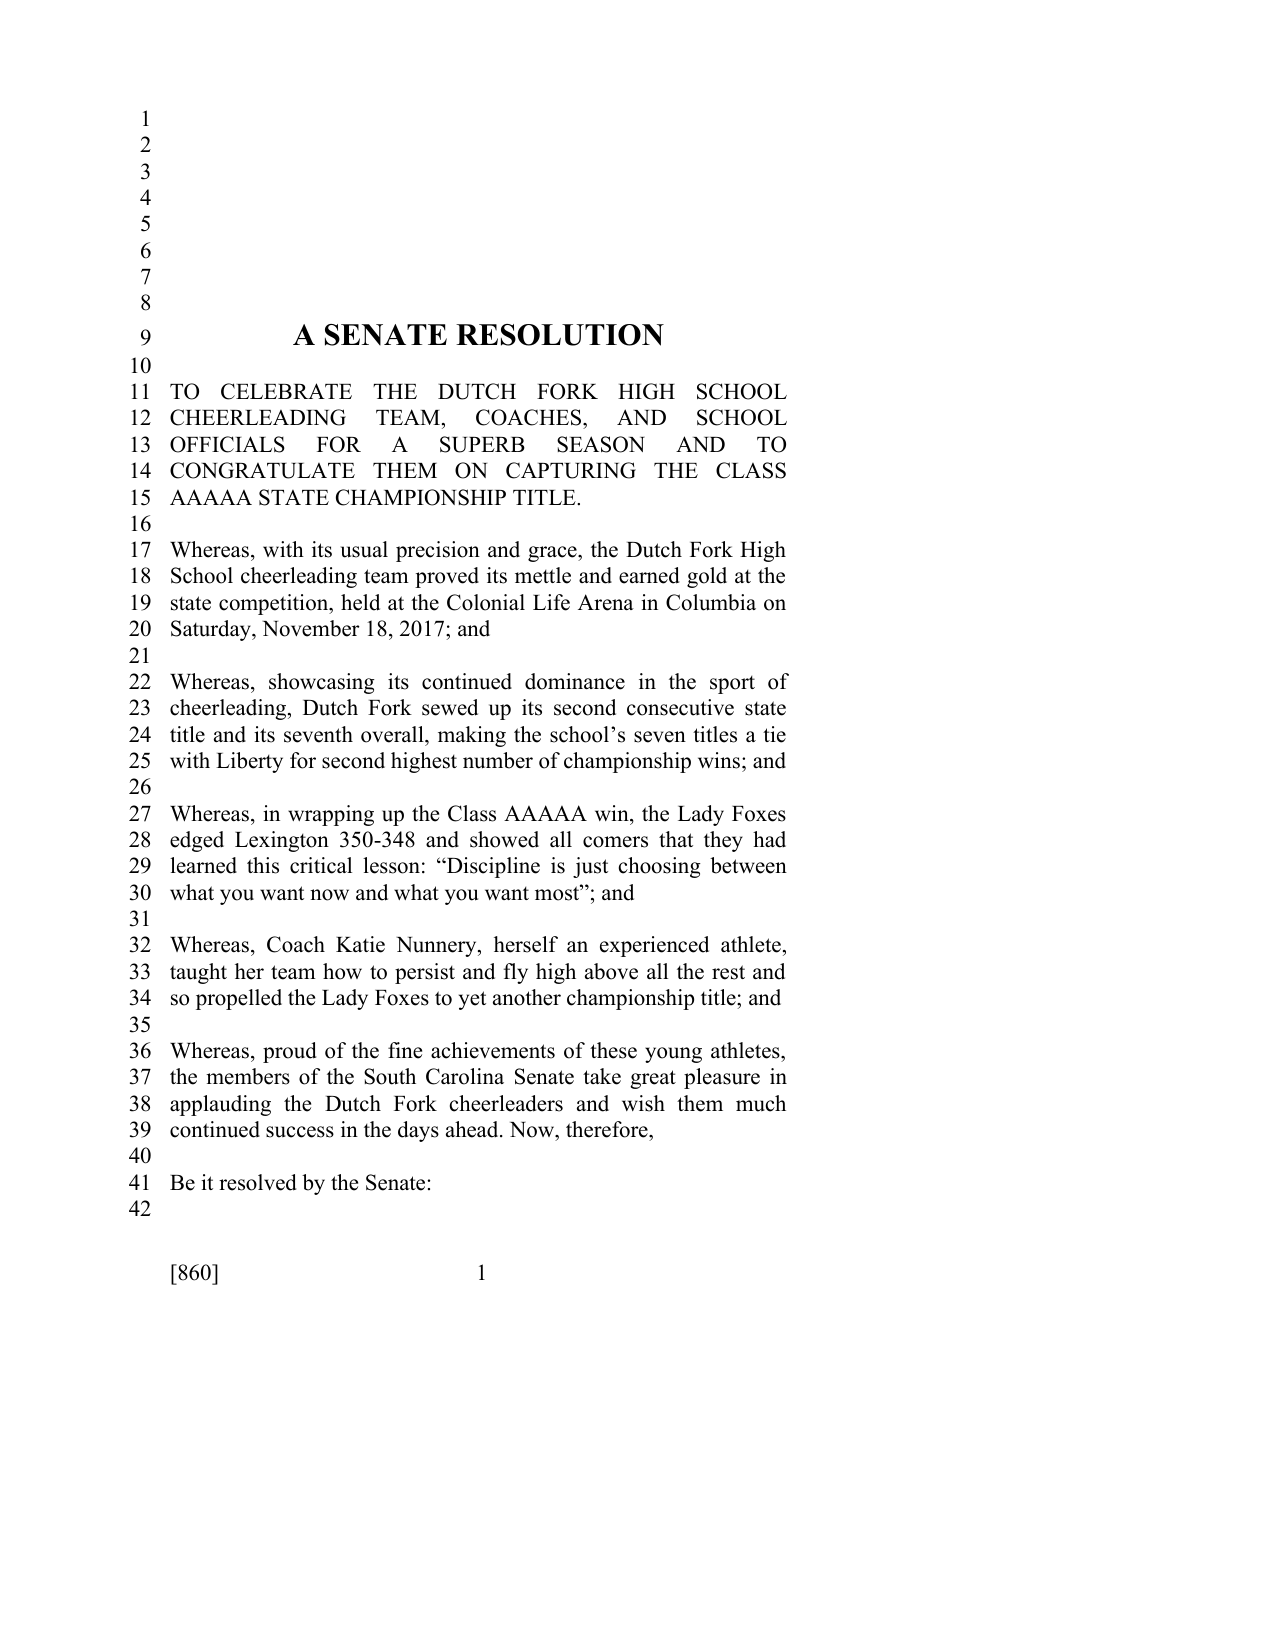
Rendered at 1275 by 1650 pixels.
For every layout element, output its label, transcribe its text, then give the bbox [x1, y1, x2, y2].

text TO CELEBRATE THE DUTCH FORK HIGH SCHOOL CHEERLEADING TEAM, COACHES, AND SCHOOL OFFICIALS FOR A SUPERB SEASON AND TO CONGRATULATE THEM ON CAPTURING THE CLASS AAAAA STATE CHAMPIONSHIP TITLE. [169, 378, 787, 510]
text Whereas, showcasing its continued dominance in the sport of cheerleading, Dutch Fork sewed up its second consecutive state title and its seventh overall, making the school’s seven titles a tie with Liberty for second highest number of championship wins; and [169, 668, 787, 773]
text Be it resolved by the Senate: [169, 1169, 787, 1195]
text Whereas, Coach Katie Nunnery, herself an experienced athlete, taught her team how to persist and fly high above all the rest and so propelled the Lady Foxes to yet another championship title; and [169, 932, 787, 1011]
text A SENATE RESOLUTION [169, 316, 787, 352]
text Whereas, proud of the fine achievements of these young athletes, the members of the South Carolina Senate take great pleasure in applauding the Dutch Fork cheerleaders and wish them much continued success in the days ahead. Now, therefore, [169, 1037, 787, 1142]
text Whereas, with its usual precision and grace, the Dutch Fork High School cheerleading team proved its mettle and earned gold at the state competition, held at the Colonial Life Arena in Columbia on Saturday, November 18, 2017; and [169, 536, 787, 642]
text Whereas, in wrapping up the Class AAAAA win, the Lady Foxes edged Lexington 350-348 and showed all comers that they had learned this critical lesson: “Discipline is just choosing between what you want now and what you want most”; and [169, 800, 787, 905]
